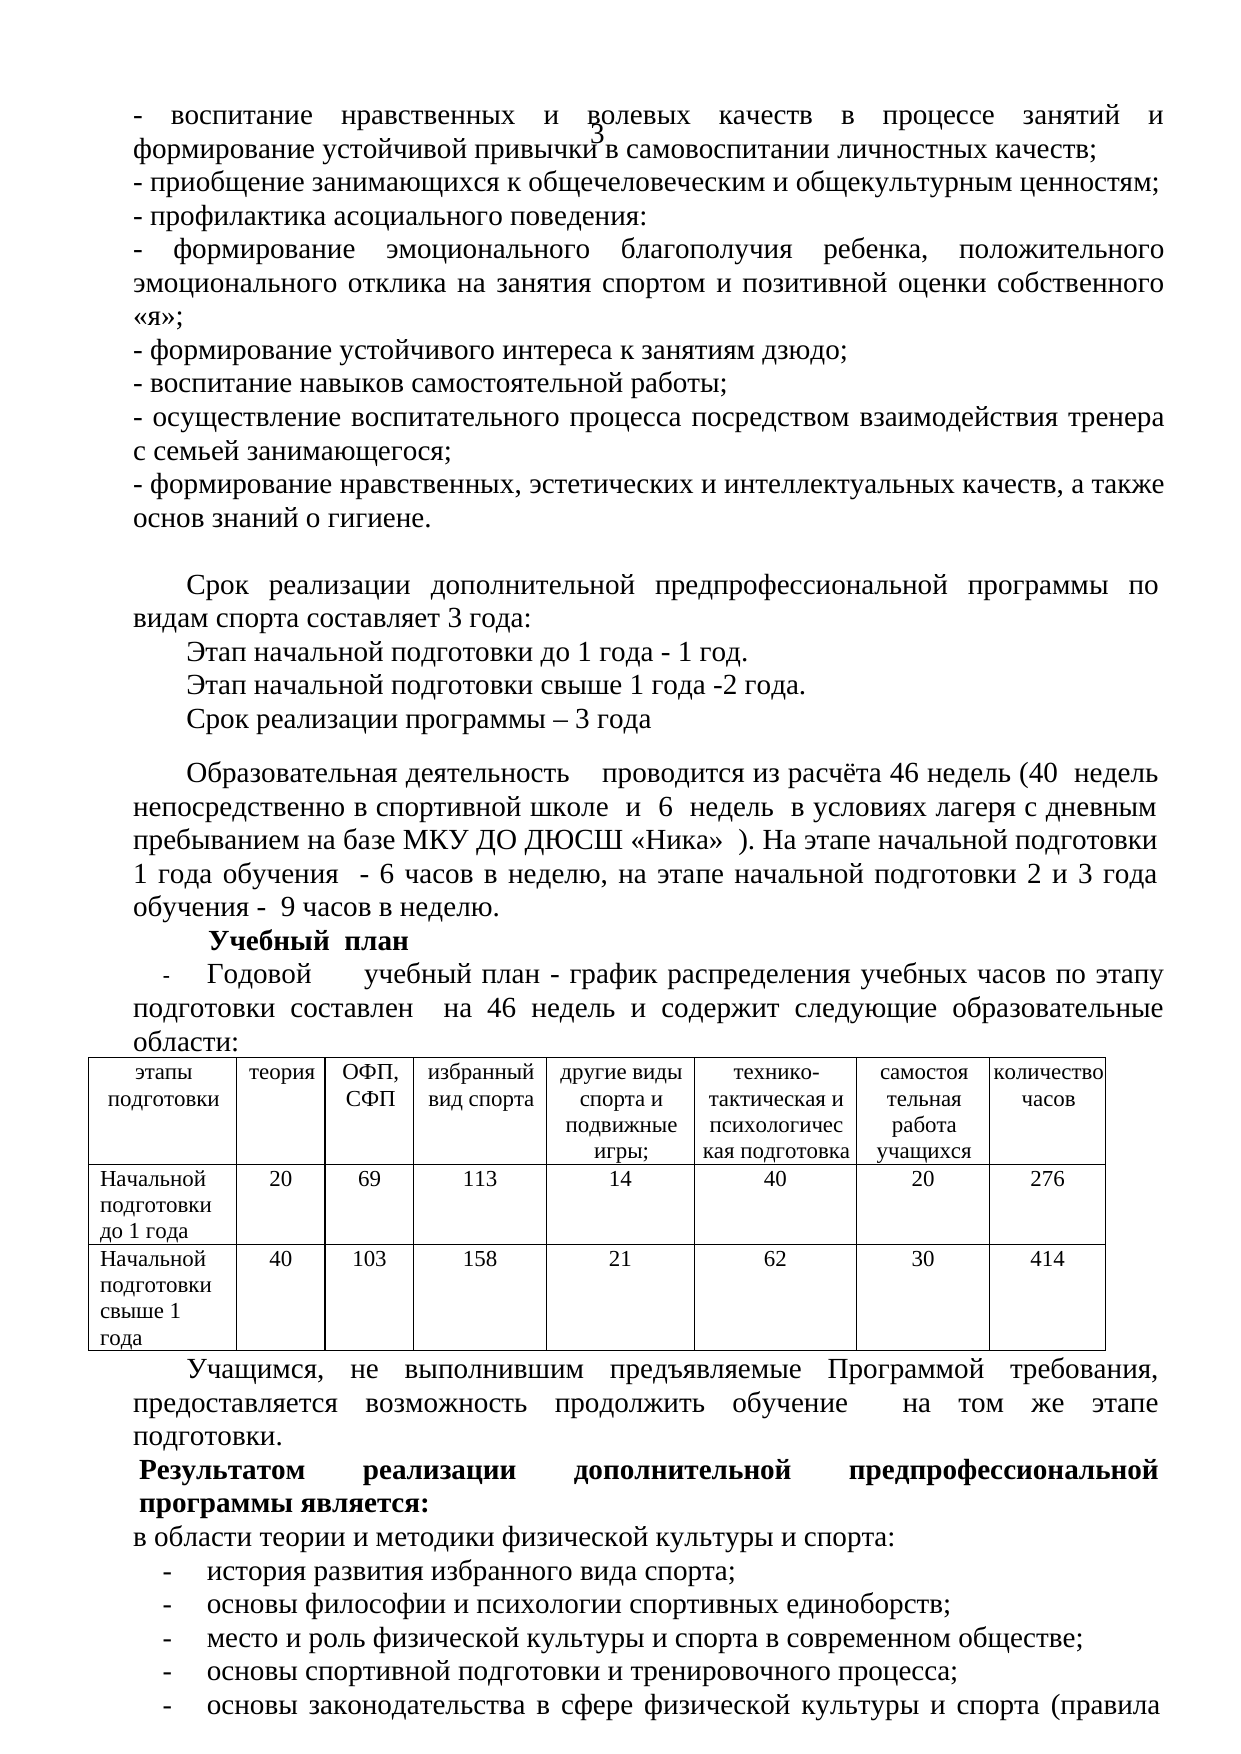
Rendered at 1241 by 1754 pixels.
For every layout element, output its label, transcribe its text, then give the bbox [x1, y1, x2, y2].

table_cell 14 [547, 1165, 694, 1244]
text - воспитание навыков самостоятельной работы; [133, 366, 1165, 399]
text Результатом реализации дополнительной предпрофессиональной программы является: [139, 1452, 1159, 1519]
text - приобщение занимающихся к общечеловеческим и общекультурным ценностям; [133, 164, 1165, 198]
table_cell Начальной подготовки до 1 года [89, 1165, 236, 1244]
table_cell 113 [414, 1165, 546, 1244]
table_cell 103 [326, 1245, 413, 1350]
list основы спортивной подготовки и тренировочного процесса; [137, 1653, 1165, 1687]
table_header избранный вид спорта [414, 1058, 546, 1164]
text - формирование нравственных, эстетических и интеллектуальных качеств, а также основ знаний о гигиене. [133, 466, 1165, 533]
table_cell 21 [547, 1245, 694, 1350]
text - профилактика асоциального поведения: [133, 198, 1165, 231]
list история развития избранного вида спорта; [137, 1553, 1165, 1586]
text Срок реализации дополнительной предпрофессиональной программы по видам спорта составляет 3 года: [133, 567, 1159, 634]
text Этап начальной подготовки свыше 1 года -2 года. [133, 667, 1159, 701]
table_cell 40 [695, 1165, 856, 1244]
table_cell 20 [857, 1165, 989, 1244]
table_cell 30 [857, 1245, 989, 1350]
table_header ОФП, СФП [326, 1058, 413, 1164]
text Учащимся, не выполнившим предъявляемые Программой требования, предоставляется возможность продолжить обучение на том же этапе подготовки. [133, 1351, 1159, 1452]
table_header этапы подготовки [89, 1058, 236, 1164]
list основы философии и психологии спортивных единоборств; [137, 1586, 1165, 1620]
list Годовой учебный план - график распределения учебных часов по этапу подготовки составлен на 46 недель и содержит следующие образовательные области: [133, 957, 1165, 1057]
text Этап начальной подготовки до 1 года - 1 год. [133, 634, 1159, 667]
text - осуществление воспитательного процесса посредством взаимодействия тренера с семьей занимающегося; [133, 399, 1165, 466]
table_cell 158 [414, 1245, 546, 1350]
table_header технико-тактическая и психологичес кая подготовка [695, 1058, 856, 1164]
text Образовательная деятельность проводится из расчёта 46 недель (40 недель непосредственно в спортивной школе и 6 недель в условиях лагеря с дневным пребыванием на базе МКУ ДО ДЮСШ «Ника» ). На этапе начальной подготовки 1 года обучения - 6 часов в неделю, на этапе начальной подготовки 2 и 3 года обучения - 9 часов в неделю. [133, 755, 1159, 923]
table_header другие виды спорта и подвижные игры; [547, 1058, 694, 1164]
table_cell 414 [990, 1245, 1105, 1350]
table_cell 20 [237, 1165, 324, 1244]
list Учебный план [208, 923, 1165, 957]
list место и роль физической культуры и спорта в современном обществе; [137, 1620, 1165, 1653]
table_header самостоя тельная работа учащихся [857, 1058, 989, 1164]
text в области теории и методики физической культуры и спорта: [133, 1519, 1165, 1553]
text - формирование устойчивого интереса к занятиям дзюдо; [133, 332, 1165, 366]
table_cell 276 [990, 1165, 1105, 1244]
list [137, 1687, 1161, 1720]
table_header количество часов [990, 1058, 1105, 1164]
table_cell 40 [237, 1245, 324, 1350]
table_cell 62 [695, 1245, 856, 1350]
text - воспитание нравственных и волевых качеств в процессе занятий и формирование устойчивой привычки в самовоспитании личностных качеств; [133, 97, 1165, 164]
text Срок реализации программы – 3 года [133, 701, 1165, 734]
text - формирование эмоционального благополучия ребенка, положительного эмоционального отклика на занятия спортом и позитивной оценки собственного «я»; [133, 231, 1165, 332]
table_cell 69 [326, 1165, 413, 1244]
table_header теория [237, 1058, 324, 1164]
table_cell Начальной подготовки свыше 1 года [89, 1245, 236, 1350]
